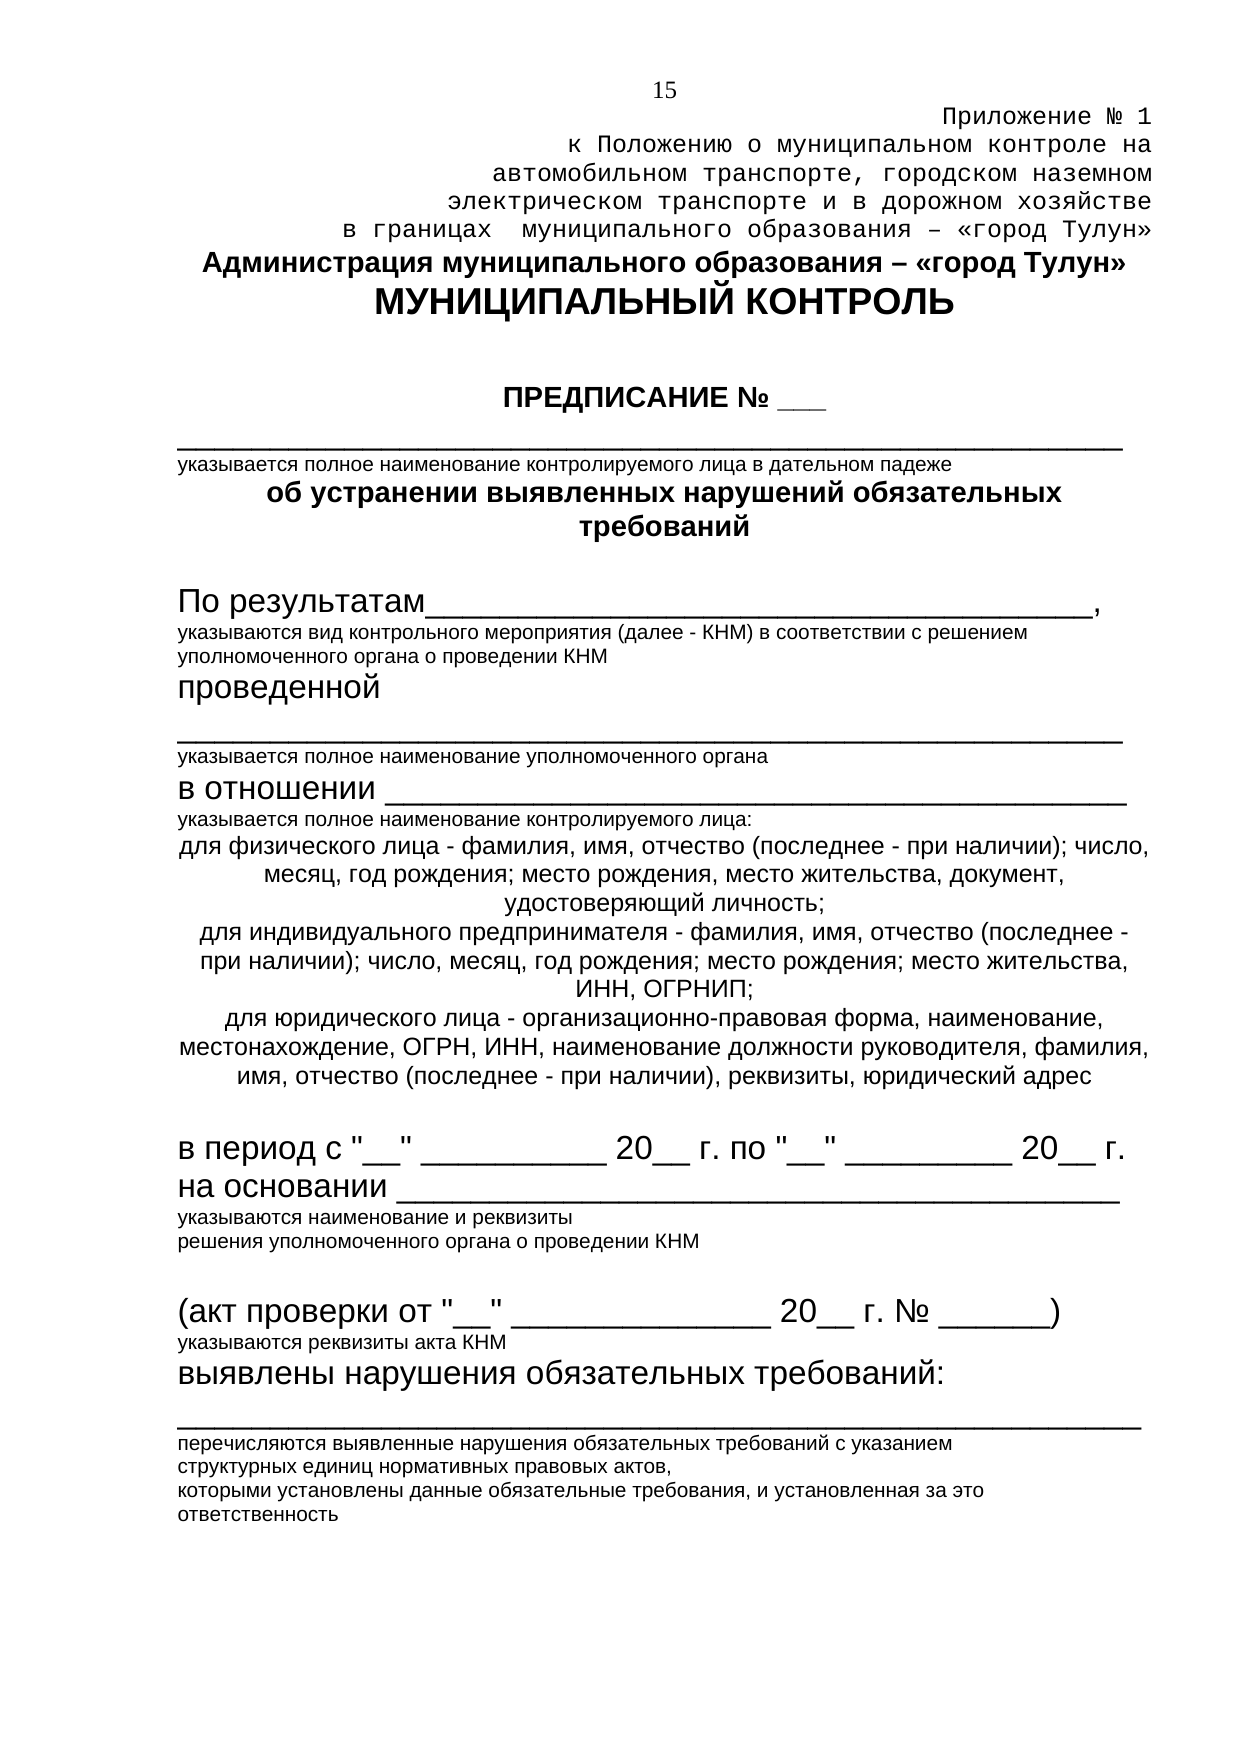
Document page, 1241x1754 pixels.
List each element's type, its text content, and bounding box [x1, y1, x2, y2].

subtitle По результатам____________________________________, [177, 581, 1152, 619]
title Администрация муниципального образования – «город Тулун» [177, 245, 1152, 279]
text об устранении выявленных нарушений обязательных требований [177, 476, 1152, 543]
subtitle указываются наименование и реквизиты [177, 1205, 1152, 1229]
subtitle указываются вид контрольного мероприятия (далее - КНМ) в соответствии с решением [177, 619, 1152, 643]
subtitle ____________________________________________________ [177, 1392, 1152, 1430]
subtitle в период с "__" __________ 20__ г. по "__" _________ 20__ г. [177, 1128, 1152, 1166]
subtitle решения уполномоченного органа о проведении КНМ [177, 1229, 1152, 1253]
text к Положению о муниципальном контроле на [177, 132, 1152, 160]
text автомобильном транспорте, городском наземном [177, 160, 1152, 189]
subtitle которыми установлены данные обязательные требования, и установленная за это ответственность [177, 1478, 1152, 1526]
subtitle в отношении ________________________________________ [177, 768, 1152, 807]
subtitle на основании _______________________________________ [177, 1166, 1152, 1205]
text для юридического лица - организационно-правовая форма, наименование, местонахождение, ОГРН, ИНН, наименование должности руководителя, фамилия, имя, отчество (последнее - при наличии), реквизиты, юридический адрес [177, 1003, 1152, 1089]
subtitle выявлены нарушения обязательных требований: [177, 1353, 1152, 1392]
subtitle структурных единиц нормативных правовых актов, [177, 1454, 1152, 1478]
subtitle указывается полное наименование контролируемого лица: [177, 807, 1152, 831]
text Приложение № 1 [177, 104, 1152, 132]
text для физического лица - фамилия, имя, отчество (последнее - при наличии); число, месяц, год рождения; место рождения, место жительства, документ, удостоверяющий личность; [177, 831, 1152, 917]
subtitle указываются реквизиты акта КНМ [177, 1329, 1152, 1353]
subtitle проведенной ___________________________________________________ [177, 667, 1152, 744]
subtitle ___________________________________________________ [177, 413, 1152, 452]
subtitle перечисляются выявленные нарушения обязательных требований с указанием [177, 1430, 1152, 1454]
subtitle указывается полное наименование уполномоченного органа [177, 744, 1152, 768]
text электрическом транспорте и в дорожном хозяйстве [177, 189, 1152, 217]
text ПРЕДПИСАНИЕ № ___ [177, 379, 1152, 413]
subtitle уполномоченного органа о проведении КНМ [177, 643, 1152, 667]
text для индивидуального предпринимателя - фамилия, имя, отчество (последнее - при наличии); число, месяц, год рождения; место рождения; место жительства, ИНН, ОГРНИП; [177, 917, 1152, 1003]
text в границах муниципального образования – «город Тулун» [177, 217, 1152, 245]
subtitle указывается полное наименование контролируемого лица в дательном падеже [177, 452, 1152, 476]
subtitle (акт проверки от "__" ______________ 20__ г. № ______) [177, 1291, 1152, 1329]
text МУНИЦИПАЛЬНЫЙ КОНТРОЛЬ [177, 279, 1152, 322]
